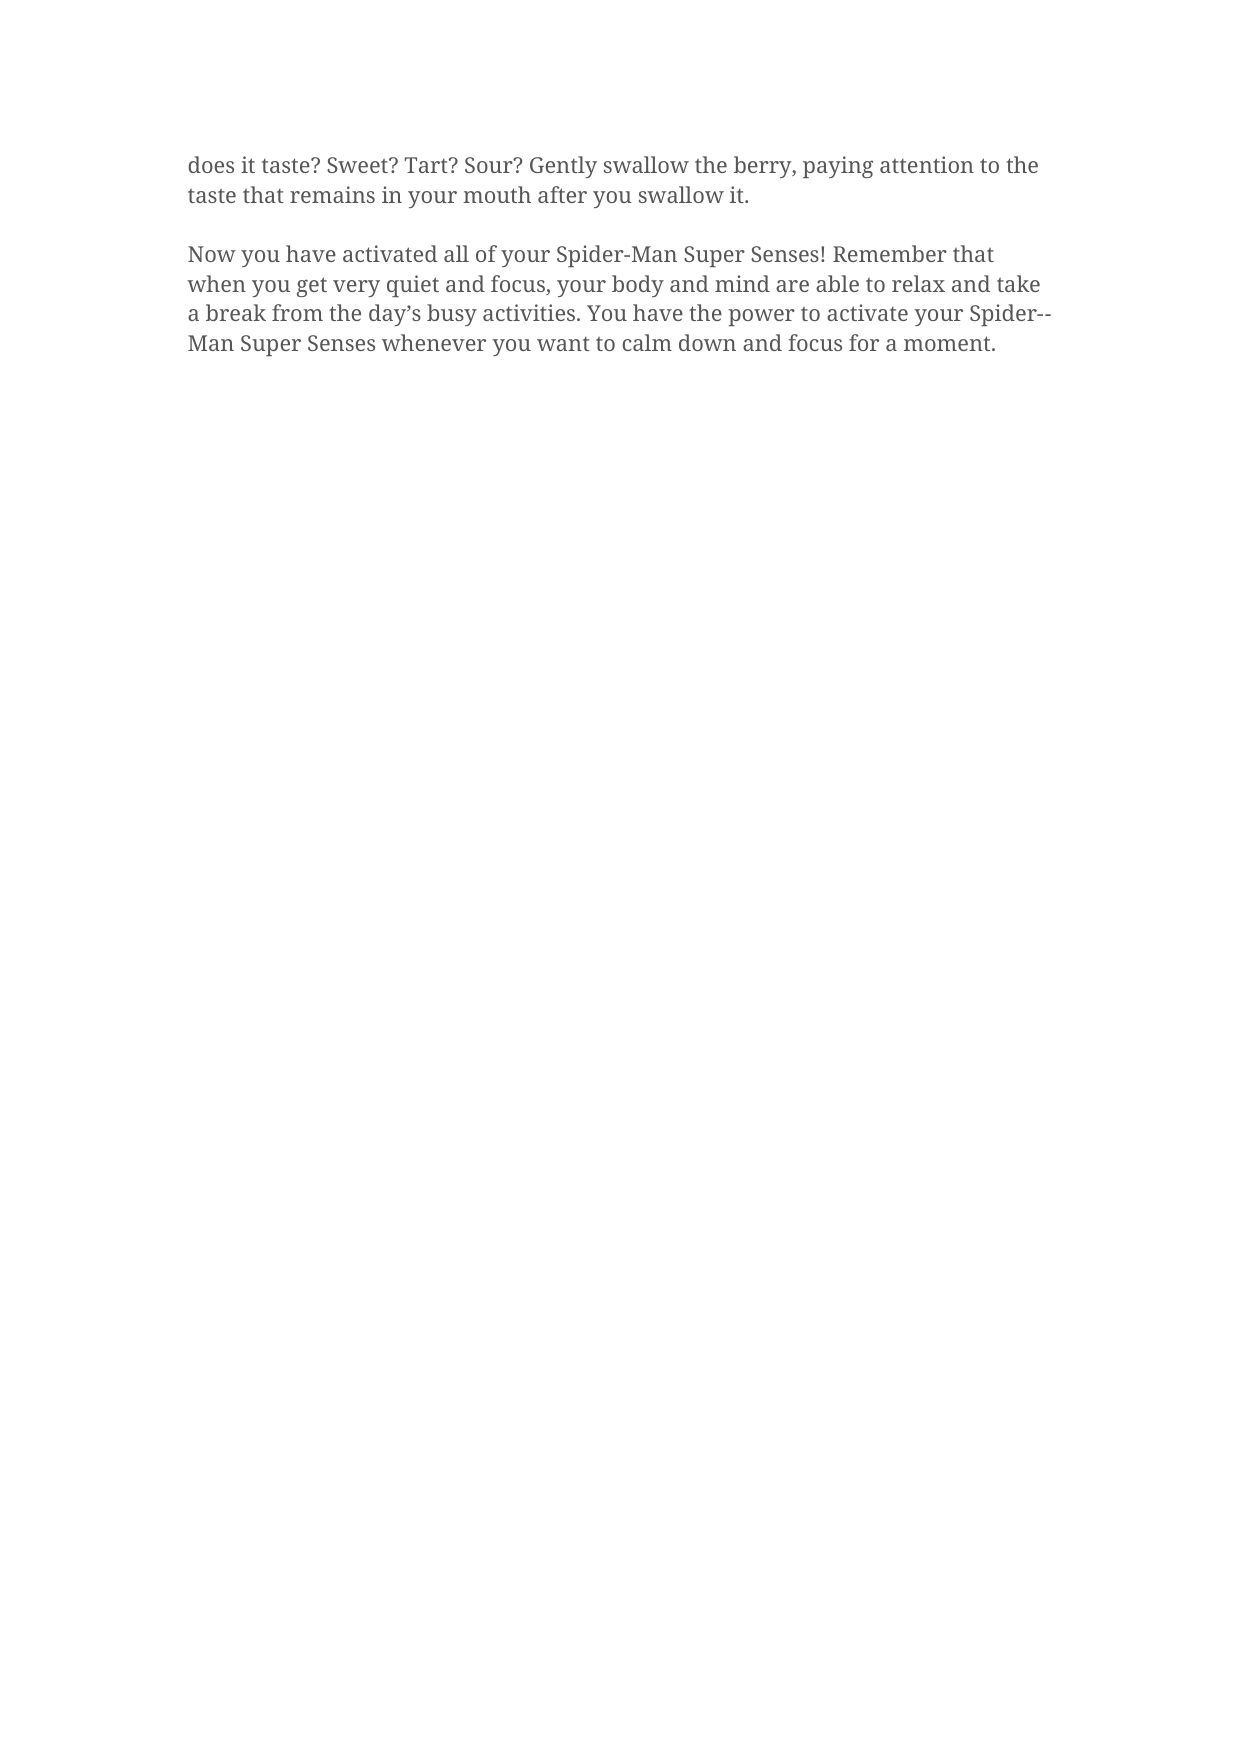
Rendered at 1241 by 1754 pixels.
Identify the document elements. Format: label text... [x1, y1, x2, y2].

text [187, 150, 1053, 209]
text Now you have activated all of your Spider-Man Super Senses! Remember that when you get very quiet and focus, your body and mind are able to relax and take a break from the day’s busy activities. You have the power to activate your Spider-‐Man Super Senses whenever you want to calm down and focus for a moment. [187, 239, 1053, 358]
